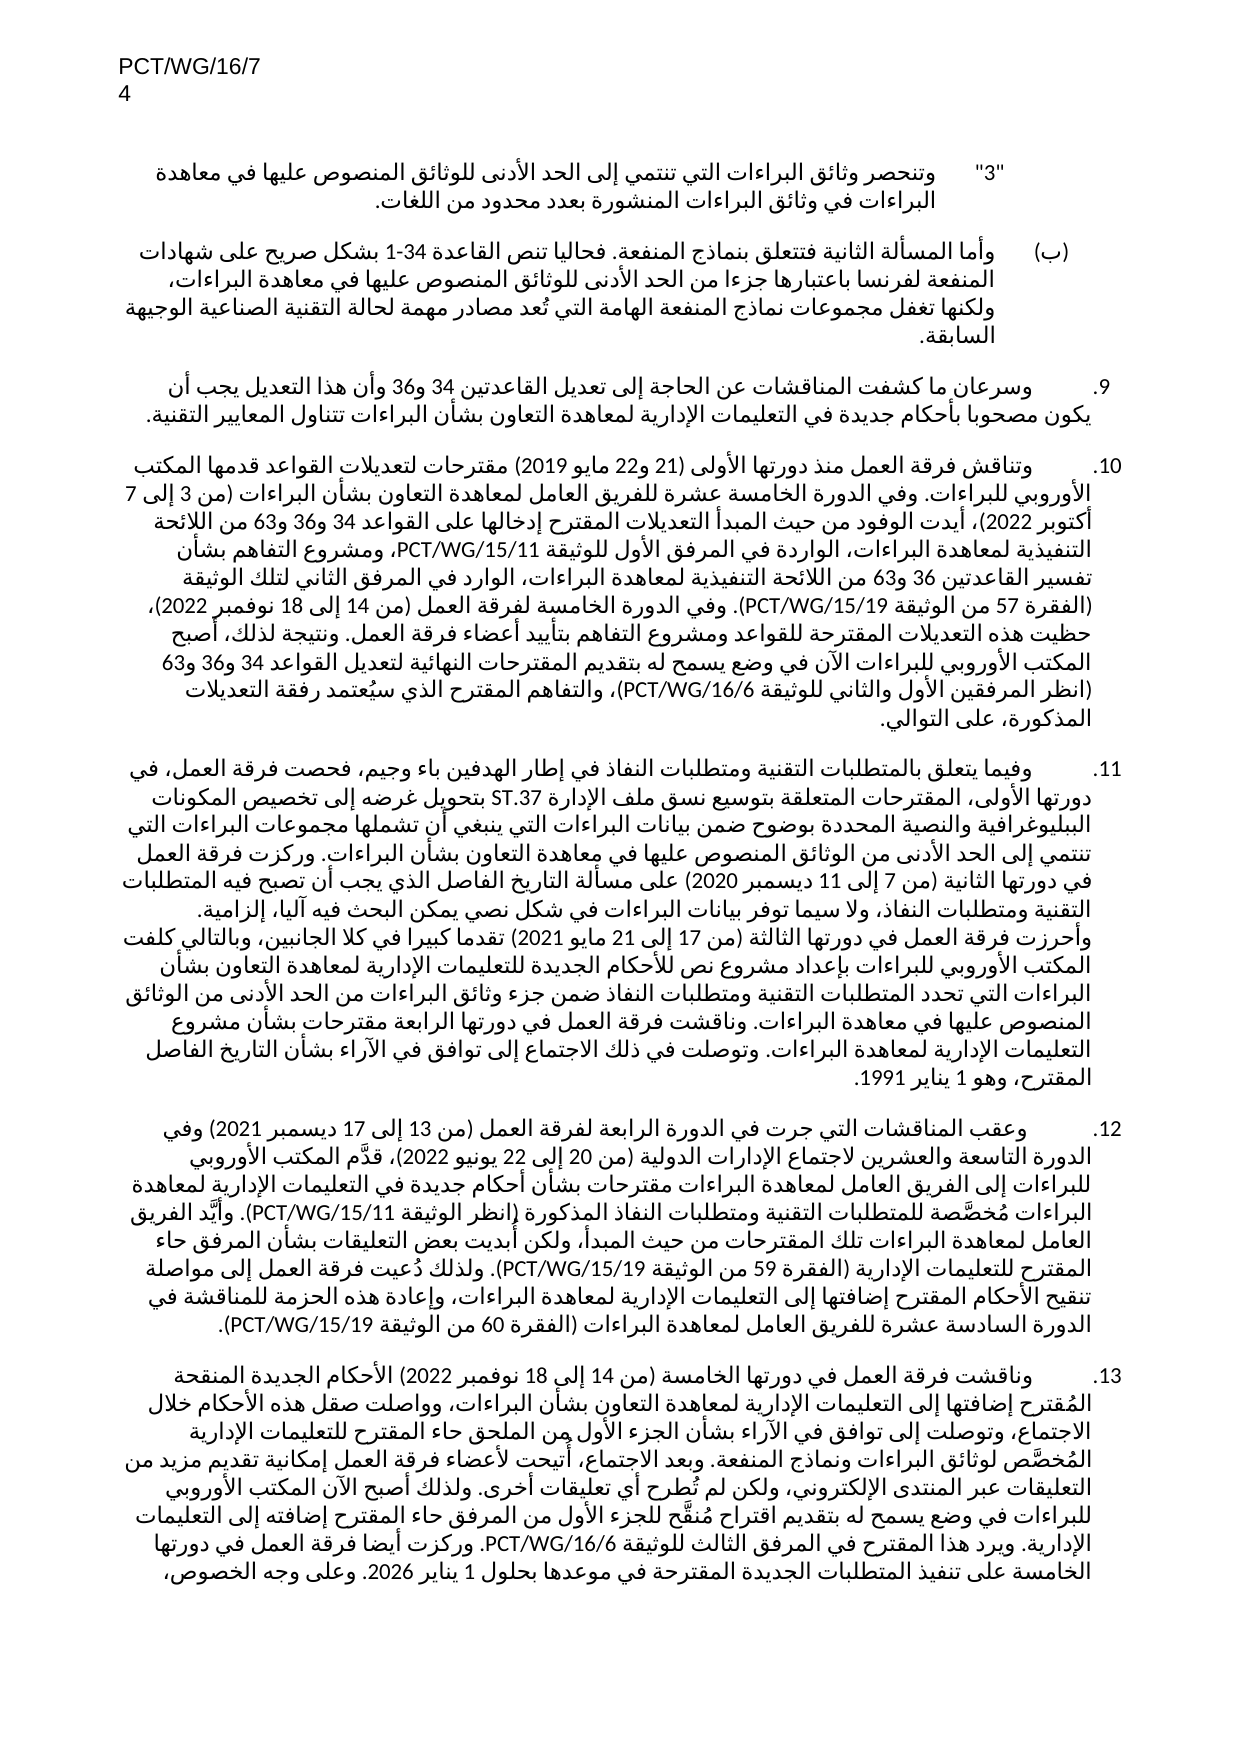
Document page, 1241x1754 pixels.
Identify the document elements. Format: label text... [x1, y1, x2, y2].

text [118, 1361, 1092, 1585]
text وتناقش فرقة العمل منذ دورتها الأولى (21 و22 مايو 2019) مقترحات لتعديلات القواعد قدمها المكتب الأوروبي للبراءات. وفي الدورة الخامسة عشرة للفريق العامل لمعاهدة التعاون بشأن البراءات (من 3 إلى 7 أكتوبر 2022)، أيدت الوفود من حيث المبدأ التعديلات المقترح إدخالها على القواعد 34 و36 و63 من اللائحة التنفيذية لمعاهدة البراءات، الواردة في المرفق الأول للوثيقة PCT/WG/15/11، ومشروع التفاهم بشأن تفسير القاعدتين 36 و63 من اللائحة التنفيذية لمعاهدة البراءات، الوارد في المرفق الثاني لتلك الوثيقة (الفقرة 57 من الوثيقة PCT/WG/15/19). وفي الدورة الخامسة لفرقة العمل (من 14 إلى 18 نوفمبر 2022)، حظيت هذه التعديلات المقترحة للقواعد ومشروع التفاهم بتأييد أعضاء فرقة العمل. ونتيجة لذلك، أصبح المكتب الأوروبي للبراءات الآن في وضع يسمح له بتقديم المقترحات النهائية لتعديل القواعد 34 و36 و63 (انظر المرفقين الأول والثاني للوثيقة PCT/WG/16/6)، والتفاهم المقترح الذي سيُعتمد رفقة التعديلات المذكورة، على التوالي. [118, 451, 1092, 732]
list وأما المسألة الثانية فتتعلق بنماذج المنفعة. فحاليا تنص القاعدة 34-1 بشكل صريح على شهادات المنفعة لفرنسا باعتبارها جزءا من الحد الأدنى للوثائق المنصوص عليها في معاهدة البراءات، ولكنها تغفل مجموعات نماذج المنفعة الهامة التي تُعد مصادر مهمة لحالة التقنية الصناعية الوجيهة السابقة. [118, 237, 1033, 349]
text وسرعان ما كشفت المناقشات عن الحاجة إلى تعديل القاعدتين 34 و36 وأن هذا التعديل يجب أن يكون مصحوبا بأحكام جديدة في التعليمات الإدارية لمعاهدة التعاون بشأن البراءات تتناول المعايير التقنية. [118, 372, 1092, 428]
text وفيما يتعلق بالمتطلبات التقنية ومتطلبات النفاذ في إطار الهدفين باء وجيم، فحصت فرقة العمل، في دورتها الأولى، المقترحات المتعلقة بتوسيع نسق ملف الإدارة ST.37 بتحويل غرضه إلى تخصيص المكونات الببليوغرافية والنصية المحددة بوضوح ضمن بيانات البراءات التي ينبغي أن تشملها مجموعات البراءات التي تنتمي إلى الحد الأدنى من الوثائق المنصوص عليها في معاهدة التعاون بشأن البراءات. وركزت فرقة العمل في دورتها الثانية (من 7 إلى 11 ديسمبر 2020) على مسألة التاريخ الفاصل الذي يجب أن تصبح فيه المتطلبات التقنية ومتطلبات النفاذ، ولا سيما توفر بيانات البراءات في شكل نصي يمكن البحث فيه آليا، إلزامية. وأحرزت فرقة العمل في دورتها الثالثة (من 17 إلى 21 مايو 2021) تقدما كبيرا في كلا الجانبين، وبالتالي كلفت المكتب الأوروبي للبراءات بإعداد مشروع نص للأحكام الجديدة للتعليمات الإدارية لمعاهدة التعاون بشأن البراءات التي تحدد المتطلبات التقنية ومتطلبات النفاذ ضمن جزء وثائق البراءات من الحد الأدنى من الوثائق المنصوص عليها في معاهدة البراءات. وناقشت فرقة العمل في دورتها الرابعة مقترحات بشأن مشروع التعليمات الإدارية لمعاهدة البراءات. وتوصلت في ذلك الاجتماع إلى توافق في الآراء بشأن التاريخ الفاصل المقترح، وهو 1 يناير 1991. [118, 754, 1092, 1091]
list وتنحصر وثائق البراءات التي تنتمي إلى الحد الأدنى للوثائق المنصوص عليها في معاهدة البراءات في وثائق البراءات المنشورة بعدد محدود من اللغات. [118, 158, 974, 214]
text وعقب المناقشات التي جرت في الدورة الرابعة لفرقة العمل (من 13 إلى 17 ديسمبر 2021) وفي الدورة التاسعة والعشرين لاجتماع الإدارات الدولية (من 20 إلى 22 يونيو 2022)، قدَّم المكتب الأوروبي للبراءات إلى الفريق العامل لمعاهدة البراءات مقترحات بشأن أحكام جديدة في التعليمات الإدارية لمعاهدة البراءات مُخصَّصة للمتطلبات التقنية ومتطلبات النفاذ المذكورة (انظر الوثيقة PCT/WG/15/11). وأيَّد الفريق العامل لمعاهدة البراءات تلك المقترحات من حيث المبدأ، ولكن أُبديت بعض التعليقات بشأن المرفق حاء المقترح للتعليمات الإدارية (الفقرة 59 من الوثيقة PCT/WG/15/19). ولذلك دُعيت فرقة العمل إلى مواصلة تنقيح الأحكام المقترح إضافتها إلى التعليمات الإدارية لمعاهدة البراءات، وإعادة هذه الحزمة للمناقشة في الدورة السادسة عشرة للفريق العامل لمعاهدة البراءات (الفقرة 60 من الوثيقة PCT/WG/15/19). [118, 1114, 1092, 1338]
